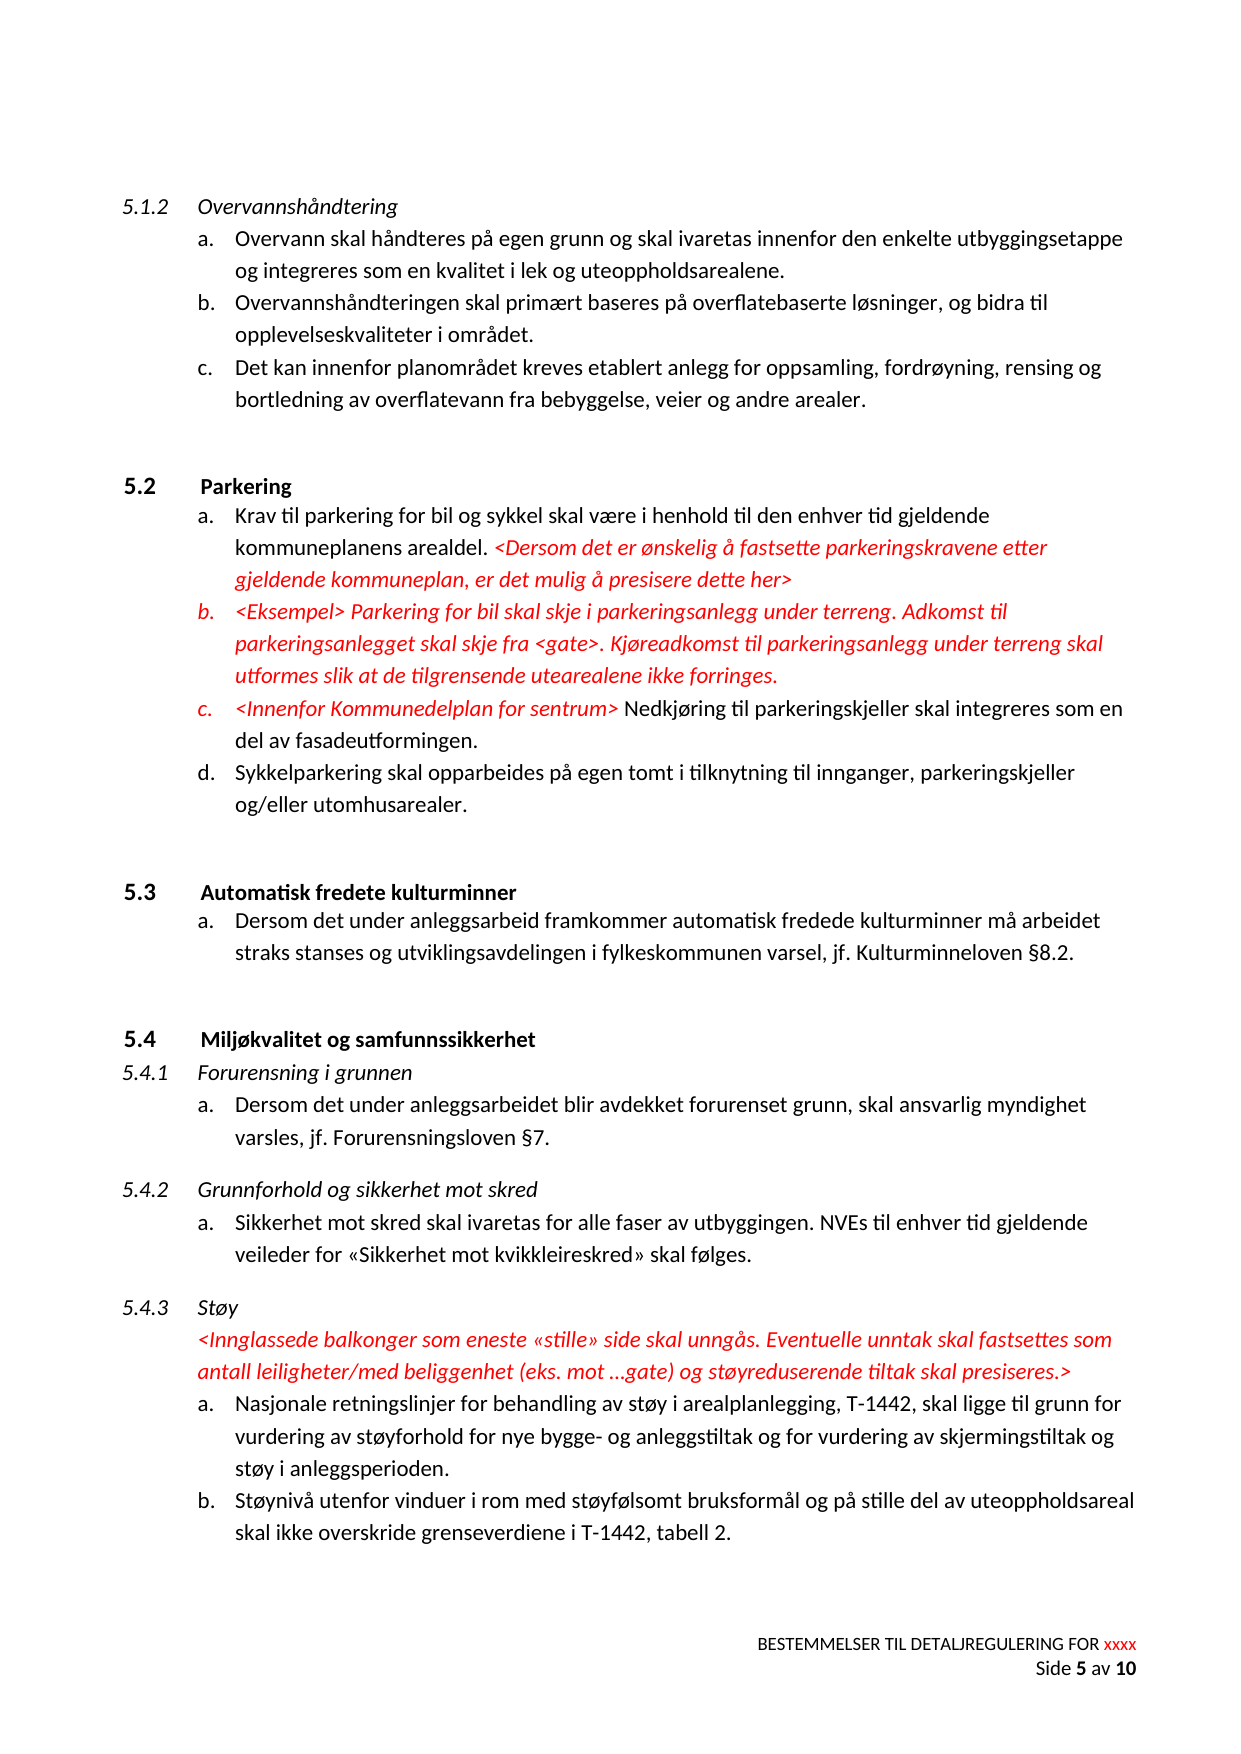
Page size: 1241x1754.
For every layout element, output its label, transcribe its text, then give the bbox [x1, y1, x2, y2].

list Overvannshåndteringen skal primært baseres på overflatebaserte løsninger, og bidra til opplevelseskvaliteter i området. [197, 288, 1136, 349]
list Overvann skal håndteres på egen grunn og skal ivaretas innenfor den enkelte utbyggingsetappe og integreres som en kvalitet i lek og uteoppholdsarealene. [197, 224, 1136, 284]
subtitle Grunnforhold og sikkerhet mot skred [168, 1176, 1136, 1204]
list Støynivå utenfor vinduer i rom med støyfølsomt bruksformål og på stille del av uteoppholdsareal skal ikke overskride grenseverdiene i T-1442, tabell 2. [197, 1486, 1136, 1546]
list Krav til parkering for bil og sykkel skal være i henhold til den enhver tid gjeldende kommuneplanens arealdel. <Dersom det er ønskelig å fastsette parkeringskravene etter gjeldende kommuneplan, er det mulig å presisere dette her> [197, 501, 1136, 593]
list Nasjonale retningslinjer for behandling av støy i arealplanlegging, T-1442, skal ligge til grunn for vurdering av støyforhold for nye bygge- og anleggstiltak og for vurdering av skjermingstiltak og støy i anleggsperioden. [197, 1389, 1136, 1482]
list Det kan innenfor planområdet kreves etablert anlegg for oppsamling, fordrøyning, rensing og bortledning av overflatevann fra bebyggelse, veier og andre arealer. [197, 353, 1136, 413]
subtitle Parkering [124, 470, 1136, 501]
list Sikkerhet mot skred skal ivaretas for alle faser av utbyggingen. NVEs til enhver tid gjeldende veileder for «Sikkerhet mot kvikkleireskred» skal følges. [197, 1208, 1136, 1268]
list Sykkelparkering skal opparbeides på egen tomt i tilknytning til innganger, parkeringskjeller og/eller utomhusarealer. [197, 758, 1136, 818]
subtitle Miljøkvalitet og samfunnssikkerhet [124, 1023, 1136, 1054]
list Dersom det under anleggsarbeid framkommer automatisk fredede kulturminner må arbeidet straks stanses og utviklingsavdelingen i fylkeskommunen varsel, jf. Kulturminneloven §8.2. [197, 906, 1136, 998]
list Dersom det under anleggsarbeidet blir avdekket forurenset grunn, skal ansvarlig myndighet varsles, jf. Forurensningsloven §7. [197, 1090, 1136, 1151]
subtitle Automatisk fredete kulturminner [124, 876, 1136, 906]
list <Eksempel> Parkering for bil skal skje i parkeringsanlegg under terreng. Adkomst til parkeringsanlegget skal skje fra <gate>. Kjøreadkomst til parkeringsanlegg under terreng skal utformes slik at de tilgrensende utearealene ikke forringes. [197, 597, 1136, 690]
subtitle Forurensning i grunnen [168, 1058, 1136, 1086]
subtitle Overvannshåndtering [168, 192, 1136, 220]
list <Innenfor Kommunedelplan for sentrum> Nedkjøring til parkeringskjeller skal integreres som en del av fasadeutformingen. [197, 694, 1136, 754]
subtitle Støy <Innglassede balkonger som eneste «stille» side skal unngås. Eventuelle unntak skal fastsettes som antall leiligheter/med beliggenhet (eks. mot …gate) og støyreduserende tiltak skal presiseres.> [168, 1293, 1136, 1385]
